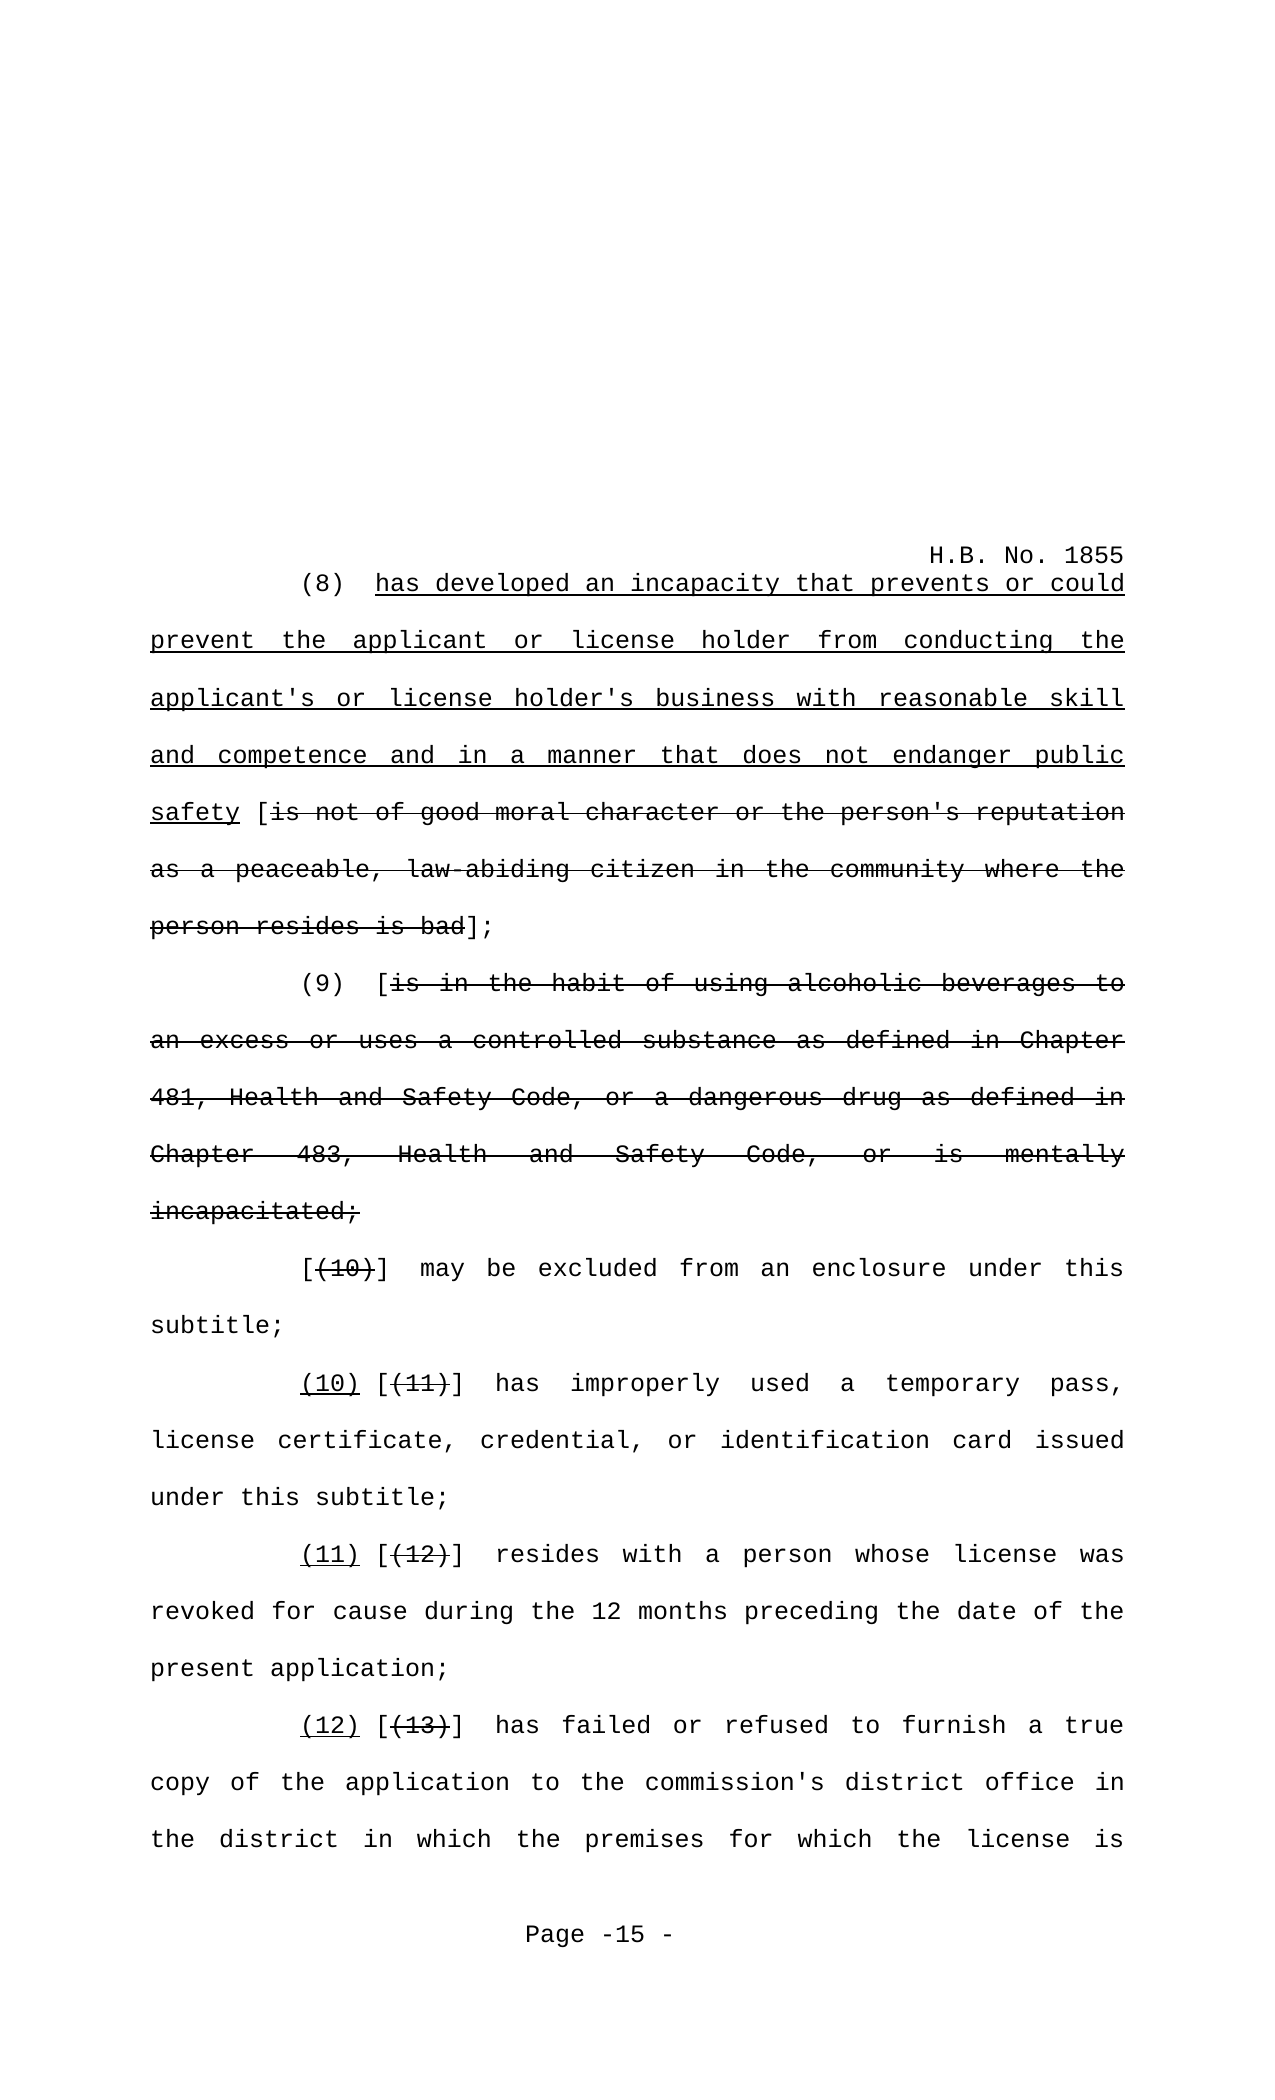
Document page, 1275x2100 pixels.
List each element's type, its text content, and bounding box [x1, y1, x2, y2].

text [(10)] may be excluded from an enclosure under this subtitle; [150, 1256, 1125, 1341]
text (10) [(11)] has improperly used a temporary pass, license certificate, credential, or identification card issued under this subtitle; [150, 1370, 1125, 1513]
text (9) [is in the habit of using alcoholic beverages to an excess or uses a controlled substance as defined in Chapter 481, Health and Safety Code, or a dangerous drug as defined in Chapter 483, Health and Safety Code, or is mentally incapacitated; [150, 1157, 1125, 1227]
text (9) [is in the habit of using alcoholic beverages to an excess or uses a controlled substance as defined in Chapter 481, Health and Safety Code, or a dangerous drug as defined in Chapter 483, Health and Safety Code, or is mentally incapacitated; [150, 1100, 1125, 1155]
text (8) has developed an incapacity that prevents or could prevent the applicant or license holder from conducting the applicant's or license holder's business with reasonable skill and competence and in a manner that does not endanger public safety [is not of good moral character or the person's reputation as a peaceable, law-abiding citizen in the community where the person resides is bad]; [150, 871, 1125, 942]
text (9) [is in the habit of using alcoholic beverages to an excess or uses a controlled substance as defined in Chapter 481, Health and Safety Code, or a dangerous drug as defined in Chapter 483, Health and Safety Code, or is mentally incapacitated; [150, 1043, 1125, 1098]
text (8) has developed an incapacity that prevents or could prevent the applicant or license holder from conducting the applicant's or license holder's business with reasonable skill and competence and in a manner that does not endanger public safety [is not of good moral character or the person's reputation as a peaceable, law-abiding citizen in the community where the person resides is bad]; [150, 571, 1125, 651]
text (8) has developed an incapacity that prevents or could prevent the applicant or license holder from conducting the applicant's or license holder's business with reasonable skill and competence and in a manner that does not endanger public safety [is not of good moral character or the person's reputation as a peaceable, law-abiding citizen in the community where the person resides is bad]; [150, 767, 1125, 870]
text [150, 1712, 1125, 1855]
text (11) [(12)] resides with a person whose license was revoked for cause during the 12 months preceding the date of the present application; [150, 1541, 1125, 1684]
text (8) has developed an incapacity that prevents or could prevent the applicant or license holder from conducting the applicant's or license holder's business with reasonable skill and competence and in a manner that does not endanger public safety [is not of good moral character or the person's reputation as a peaceable, law-abiding citizen in the community where the person resides is bad]; [150, 710, 1125, 765]
text (8) has developed an incapacity that prevents or could prevent the applicant or license holder from conducting the applicant's or license holder's business with reasonable skill and competence and in a manner that does not endanger public safety [is not of good moral character or the person's reputation as a peaceable, law-abiding citizen in the community where the person resides is bad]; [150, 653, 1125, 708]
text (9) [is in the habit of using alcoholic beverages to an excess or uses a controlled substance as defined in Chapter 481, Health and Safety Code, or a dangerous drug as defined in Chapter 483, Health and Safety Code, or is mentally incapacitated; [150, 970, 1125, 1041]
